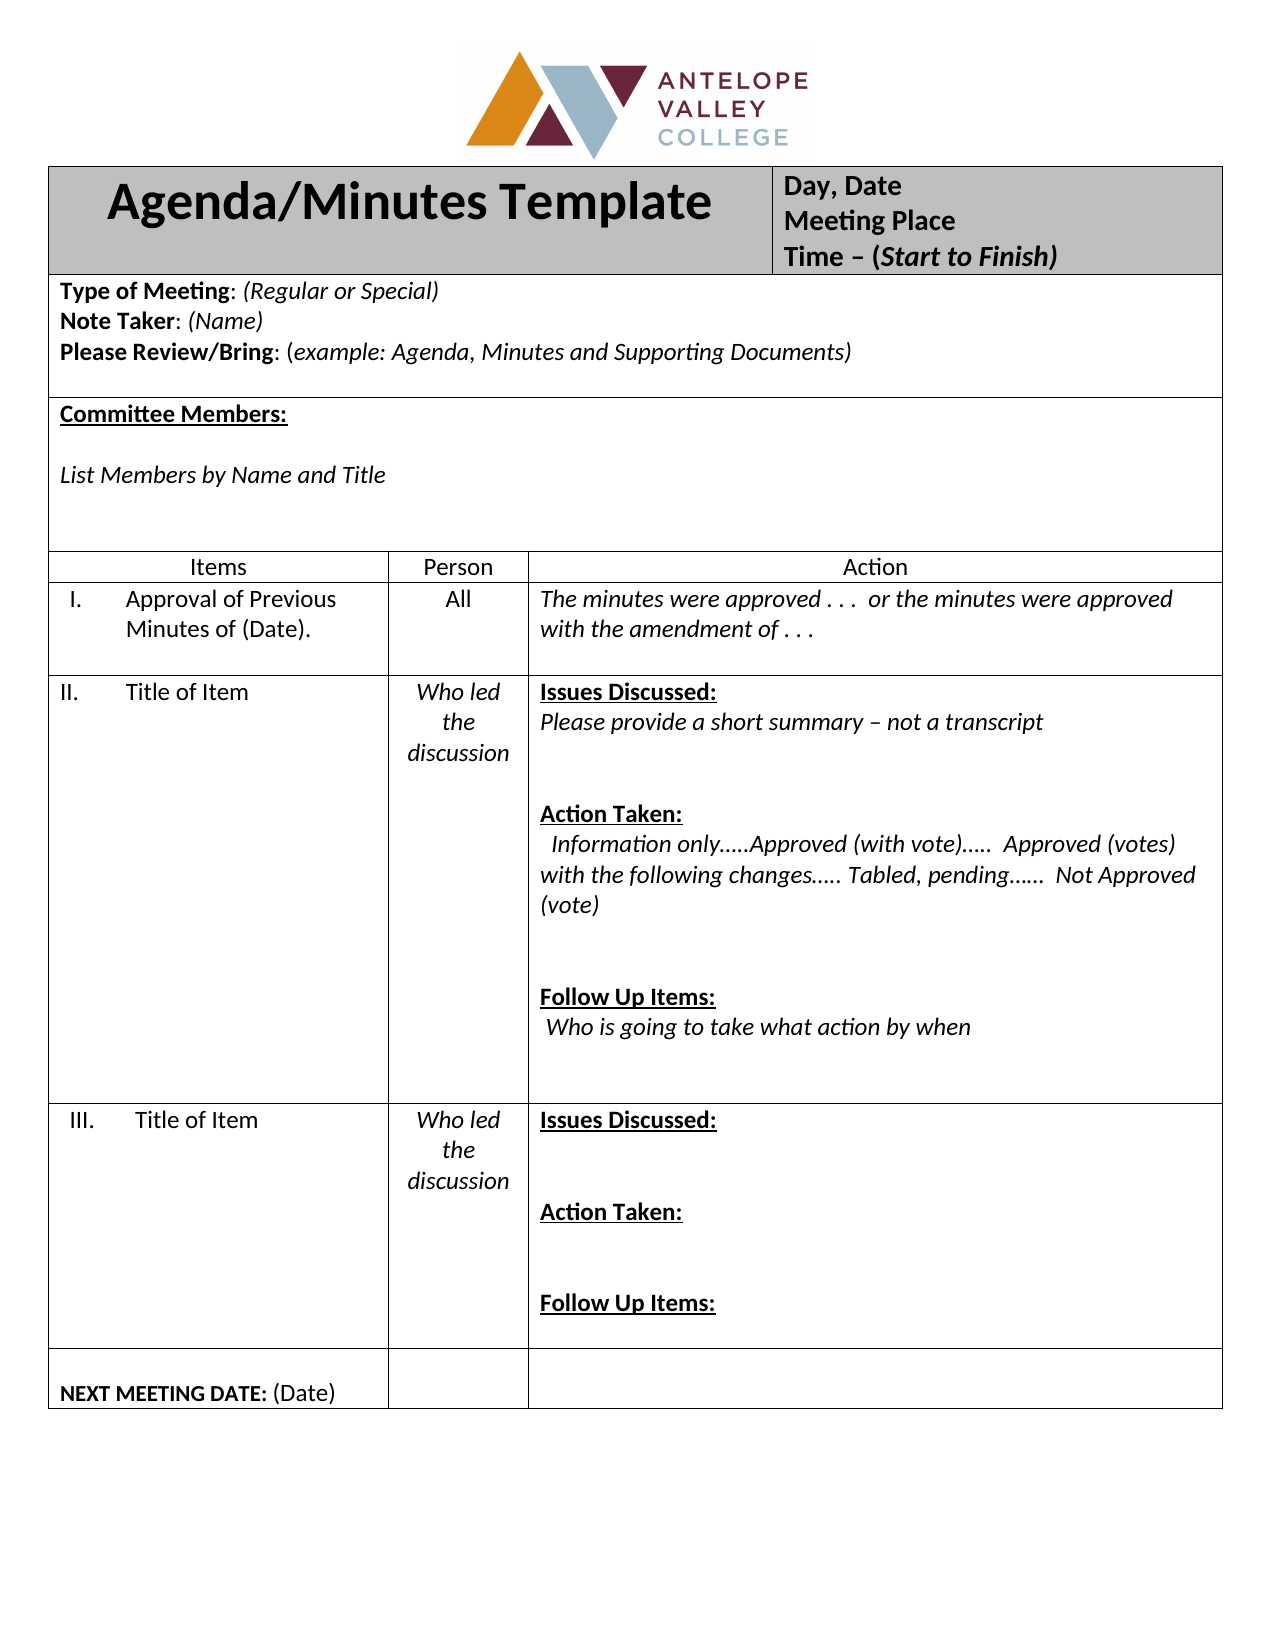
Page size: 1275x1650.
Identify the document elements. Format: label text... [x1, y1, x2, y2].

table_cell Approval of Previous Minutes of (Date). [49, 583, 388, 675]
table_cell Who led the discussion [389, 676, 528, 1103]
table_cell Issues Discussed: Action Taken: Follow Up Items: [529, 1104, 1222, 1348]
table_cell Issues Discussed: Please provide a short summary – not a transcript Action Taken: Information only…..Approved (with vote)….. Approved (votes) with the following changes….. Tabled, pending…… Not Approved (vote) Follow Up Items: Who is going to take what action by when [529, 676, 1222, 1103]
table_cell Title of Item [49, 676, 388, 1103]
table_cell [529, 1349, 1222, 1408]
table_cell Action [529, 552, 1222, 582]
table_cell Who led the discussion [389, 1104, 528, 1348]
table_cell All [389, 583, 528, 675]
table_cell Person [389, 552, 528, 582]
table_cell Type of Meeting: (Regular or Special) Note Taker: (Name) Please Review/Bring: (example: Agenda, Minutes and Supporting Documents) [49, 275, 1222, 397]
table_header Day, Date Meeting Place Time – (Start to Finish) [773, 167, 1222, 274]
table_cell NEXT MEETING DATE: (Date) [49, 1349, 388, 1408]
table_cell The minutes were approved . . . or the minutes were approved with the amendment of . . . [529, 583, 1222, 675]
table_cell Items [49, 552, 388, 582]
table_cell [389, 1349, 528, 1408]
table_cell Title of Item [49, 1104, 388, 1348]
picture [461, 45, 814, 166]
table_cell Committee Members: List Members by Name and Title [49, 398, 1222, 551]
table_header Agenda/Minutes Template [49, 167, 772, 274]
